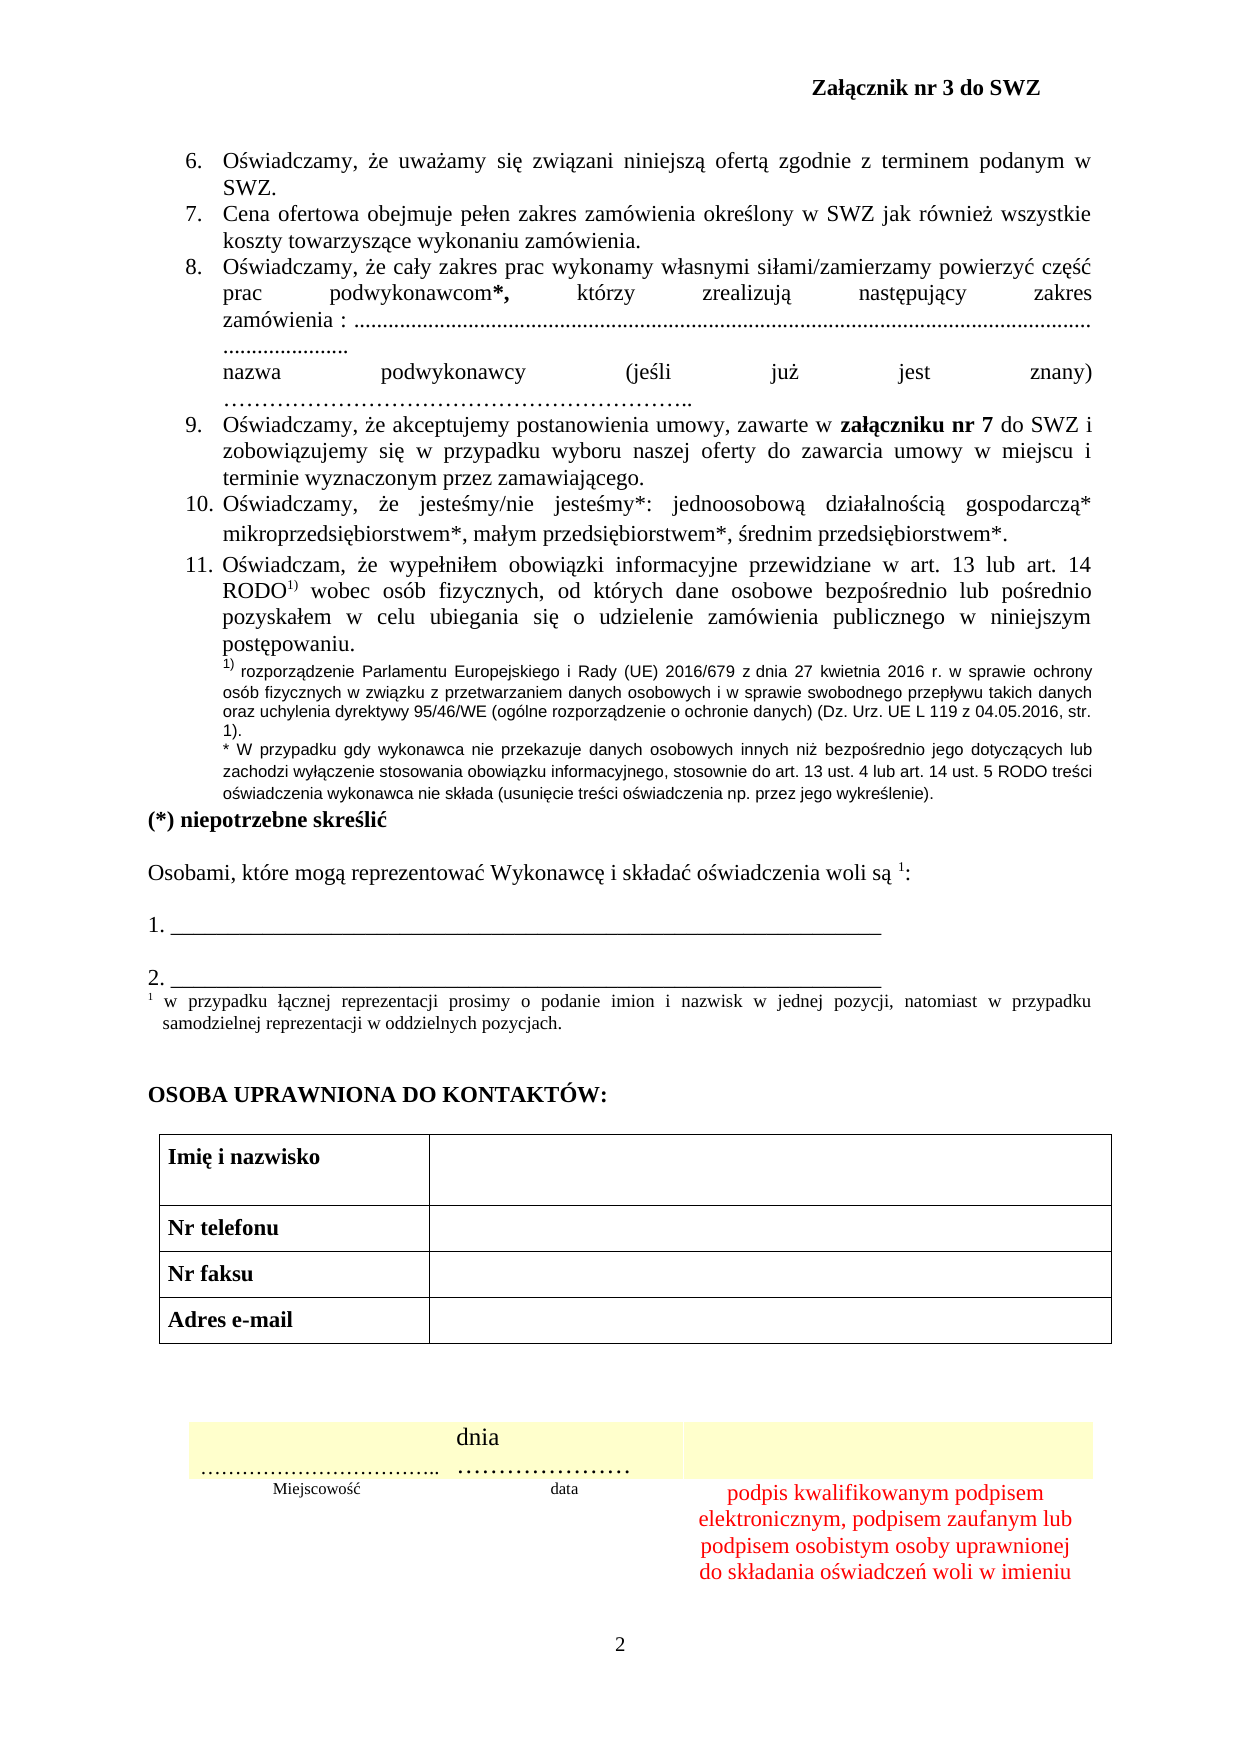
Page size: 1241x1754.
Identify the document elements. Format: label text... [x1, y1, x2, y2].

table_cell [430, 1298, 1111, 1343]
text nazwa podwykonawcy (jeśli już jest znany)…………………………………………………….. [223, 358, 1093, 411]
table_cell Miejscowość [189, 1479, 451, 1584]
table_header dnia ………………… [451, 1422, 683, 1479]
table_cell [430, 1206, 1111, 1251]
table_cell Nr faksu [160, 1252, 429, 1297]
text 2. ______________________________________________________________ [148, 964, 1093, 990]
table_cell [684, 1479, 1093, 1584]
table_cell Nr telefonu [160, 1206, 429, 1251]
text * W przypadku gdy wykonawca nie przekazuje danych osobowych innych niż bezpośrednio jego dotyczących lub zachodzi wyłączenie stosowania obowiązku informacyjnego, stosownie do art. 13 ust. 4 lub art. 14 ust. 5 RODO treści oświadczenia wykonawca nie składa (usunięcie treści oświadczenia np. przez jego wykreślenie). [223, 740, 1093, 803]
list Oświadczamy, że cały zakres prac wykonamy własnymi siłami/zamierzamy powierzyć część prac podwykonawcom*, którzy zrealizują następujący zakres zamówienia : ....................................................................................................................................................... [185, 253, 1093, 358]
list Oświadczamy, że jesteśmy/nie jesteśmy*: jednoosobową działalnością gospodarczą* mikroprzedsiębiorstwem*, małym przedsiębiorstwem*, średnim przedsiębiorstwem*. [185, 490, 1093, 547]
table_header [684, 1422, 1093, 1479]
list Oświadczam, że wypełniłem obowiązki informacyjne przewidziane w art. 13 lub art. 14 RODO1) wobec osób fizycznych, od których dane osobowe bezpośrednio lub pośrednio pozyskałem w celu ubiegania się o udzielenie zamówienia publicznego w niniejszym postępowaniu. [185, 551, 1093, 656]
list Cena ofertowa obejmuje pełen zakres zamówienia określony w SWZ jak również wszystkie koszty towarzyszące wykonaniu zamówienia. [185, 200, 1093, 253]
list Oświadczamy, że akceptujemy postanowienia umowy, zawarte w załączniku nr 7 do SWZ i zobowiązujemy się w przypadku wyboru naszej oferty do zawarcia umowy w miejscu i terminie wyznaczonym przez zamawiającego. [185, 411, 1093, 490]
table_header …………………………….. [189, 1422, 451, 1479]
text 1. ______________________________________________________________ [148, 911, 1093, 938]
table_cell [430, 1252, 1111, 1297]
table_cell Adres e-mail [160, 1298, 429, 1343]
list Oświadczamy, że uważamy się związani niniejszą ofertą zgodnie z terminem podanym w SWZ. [185, 148, 1093, 200]
text Osobami, które mogą reprezentować Wykonawcę i składać oświadczenia woli są 1: [148, 858, 1093, 885]
text (*) niepotrzebne skreślić [148, 806, 1093, 832]
table_cell data [451, 1479, 683, 1584]
text 1 w przypadku łącznej reprezentacji prosimy o podanie imion i nazwisk w jednej pozycji, natomiast w przypadku samodzielnej reprezentacji w oddzielnych pozycjach. [148, 990, 1093, 1033]
table_header Imię i nazwisko [160, 1135, 429, 1204]
table_header [430, 1135, 1111, 1204]
text 1) rozporządzenie Parlamentu Europejskiego i Rady (UE) 2016/679 z dnia 27 kwietnia 2016 r. w sprawie ochrony osób fizycznych w związku z przetwarzaniem danych osobowych i w sprawie swobodnego przepływu takich danych oraz uchylenia dyrektywy 95/46/WE (ogólne rozporządzenie o ochronie danych) (Dz. Urz. UE L 119 z 04.05.2016, str. 1). [223, 656, 1093, 740]
text OSOBA UPRAWNIONA DO KONTAKTÓW: [148, 1081, 1093, 1108]
